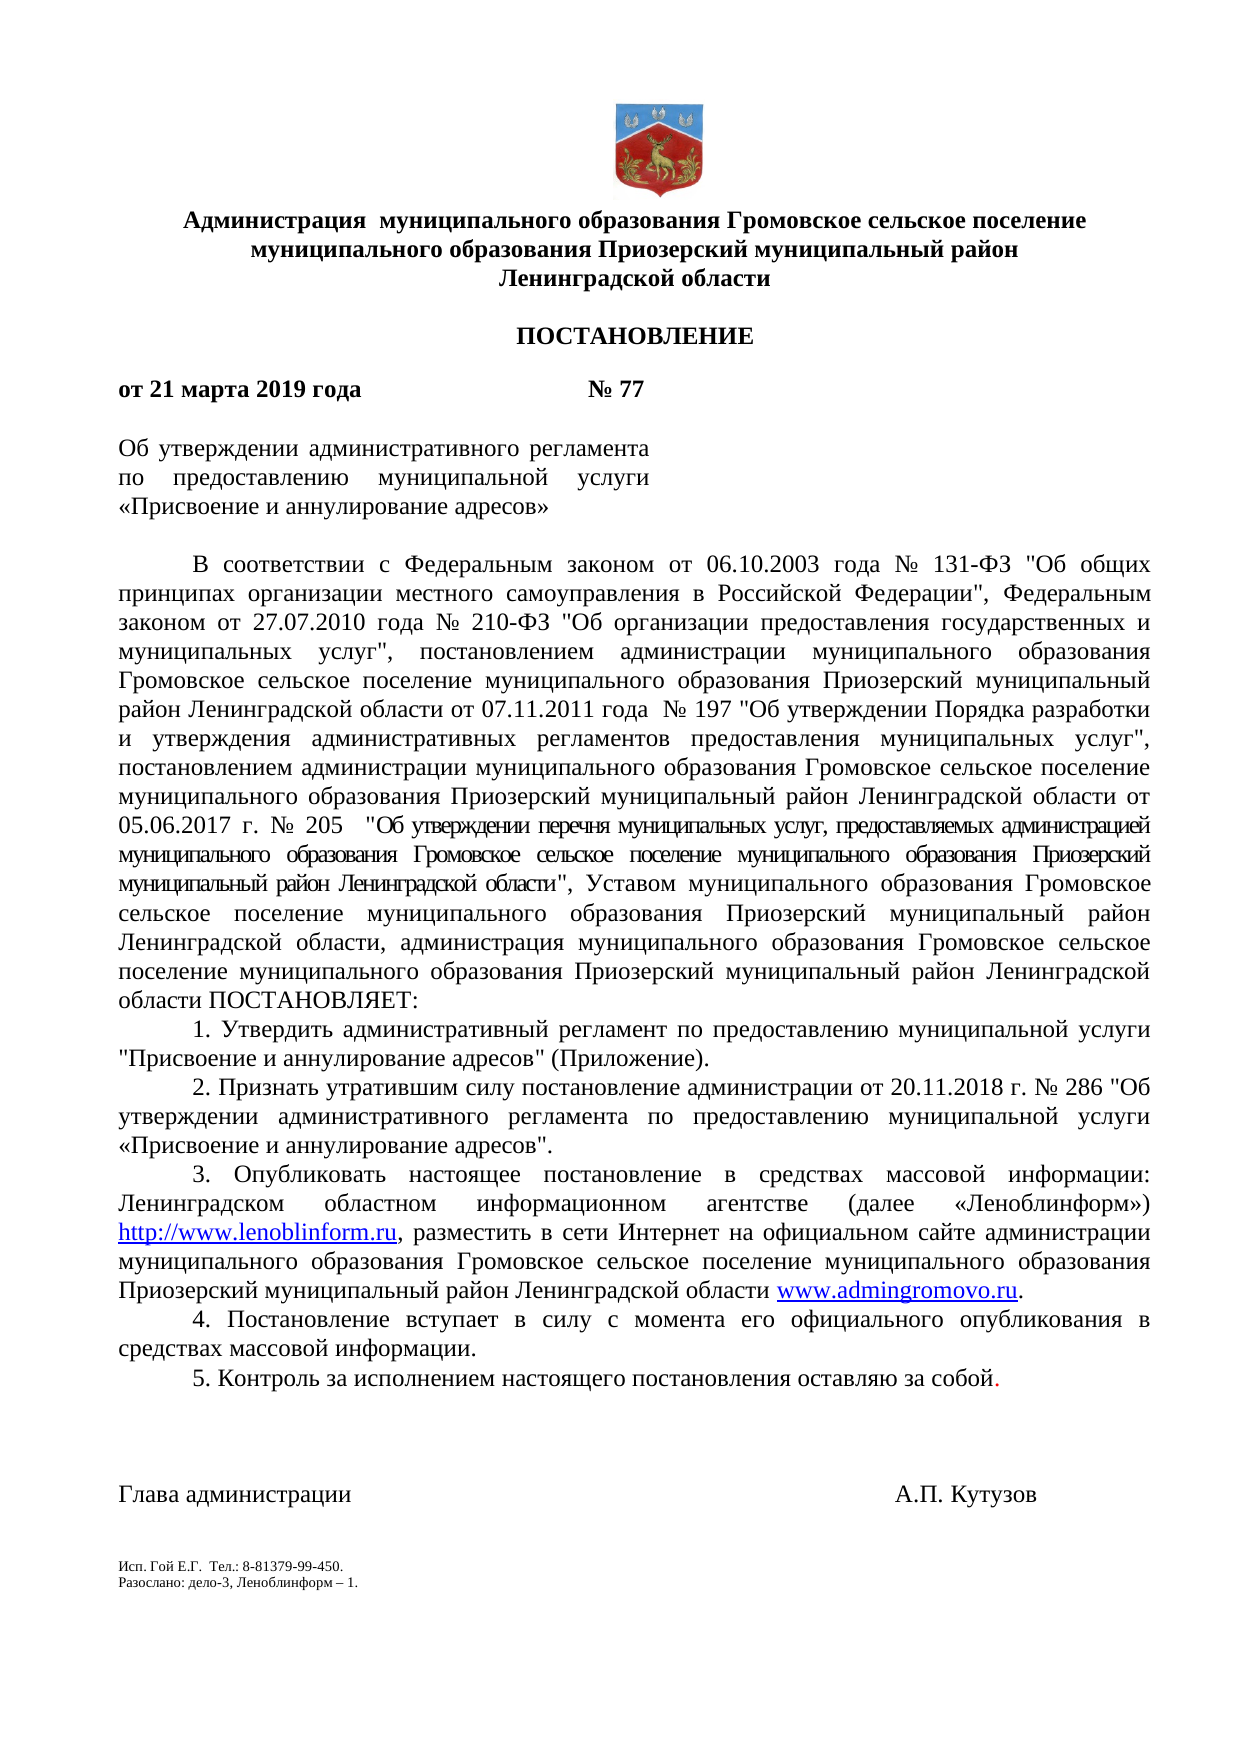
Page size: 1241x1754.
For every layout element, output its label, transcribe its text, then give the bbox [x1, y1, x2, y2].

text В соответствии с Федеральным законом от 06.10.2003 года № 131-ФЗ "Об общих принципах организации местного самоуправления в Российской Федерации", Федеральным законом от 27.07.2010 года № 210-ФЗ "Об организации предоставления государственных и муниципальных услуг", постановлением администрации муниципального образования Громовское сельское поселение муниципального образования Приозерский муниципальный район Ленинградской области от 07.11.2011 года № 197 "Об утверждении Порядка разработки и утверждения административных регламентов предоставления муниципальных услуг", постановлением администрации муниципального образования Громовское сельское поселение муниципального образования Приозерский муниципальный район Ленинградской области от 05.06.2017 г. № 205 "Об утверждении перечня муниципальных услуг, предоставляемых администрацией муниципального образования Громовское сельское поселение муниципального образования Приозерский муниципальный район Ленинградской области", Уставом муниципального образования Громовское сельское поселение муниципального образования Приозерский муниципальный район Ленинградской области, администрация муниципального образования Громовское сельское поселение муниципального образования Приозерский муниципальный район Ленинградской области ПОСТАНОВЛЯЕТ: [118, 549, 1152, 1014]
text Глава администрации А.П. Кутузов [118, 1479, 1152, 1508]
text Администрация муниципального образования Громовское сельское поселение муниципального образования Приозерский муниципальный район [118, 205, 1152, 263]
text Разослано: дело-3, Леноблинформ – 1. [118, 1574, 1152, 1591]
text Исп. Гой Е.Г. Тел.: 8-81379-99-450. [118, 1557, 1152, 1574]
text 5. Контроль за исполнением настоящего постановления оставляю за собой. [118, 1362, 1152, 1391]
text 3. Опубликовать настоящее постановление в средствах массовой информации: Ленинградском областном информационном агентстве (далее «Леноблинформ») http://www.lenoblinform.ru, разместить в сети Интернет на официальном сайте администрации муниципального образования Громовское сельское поселение муниципального образования Приозерский муниципальный район Ленинградской области www.admingromovo.ru. [118, 1159, 1152, 1304]
text Об утверждении административного регламента по предоставлению муниципальной услуги «Присвоение и аннулирование адресов» [118, 432, 650, 519]
text 4. Постановление вступает в силу с момента его официального опубликования в средствах массовой информации. [118, 1304, 1152, 1362]
picture [613, 99, 705, 200]
text от 21 марта 2019 года № 77 [118, 374, 1152, 403]
text 2. Признать утратившим силу постановление администрации от 20.11.2018 г. № 286 "Об утверждении административного регламента по предоставлению муниципальной услуги «Присвоение и аннулирование адресов". [118, 1072, 1152, 1159]
text Ленинградской области [118, 263, 1152, 292]
text ПОСТАНОВЛЕНИE [118, 321, 1152, 350]
text 1. Утвердить административный регламент по предоставлению муниципальной услуги "Присвоение и аннулирование адресов" (Приложение). [118, 1014, 1152, 1072]
